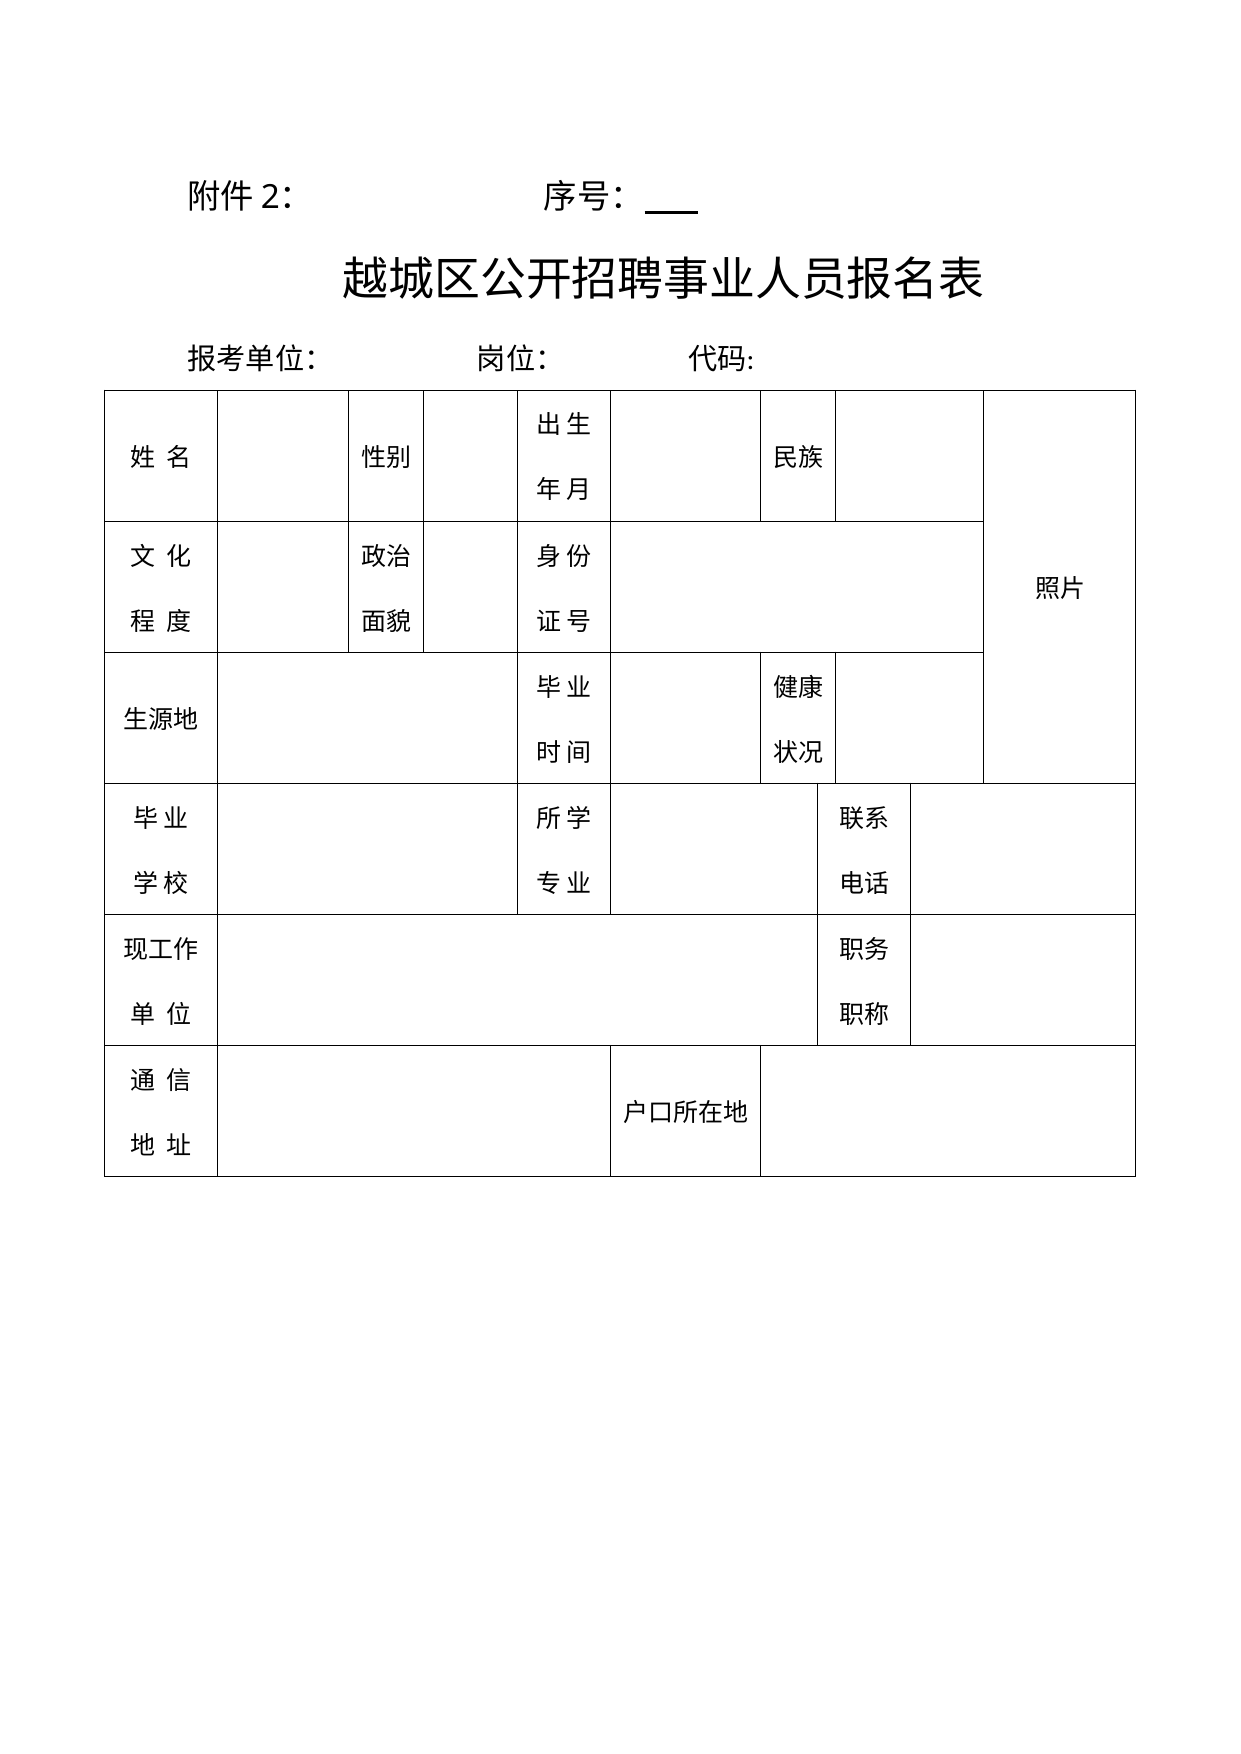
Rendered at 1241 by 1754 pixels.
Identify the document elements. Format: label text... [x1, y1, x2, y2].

table_header 出 生年 月 [518, 391, 610, 521]
table_header [424, 391, 517, 521]
table_cell 生源地 [105, 653, 217, 783]
table_cell 联系电话 [817, 784, 910, 914]
table_cell 现工作单 位 [105, 915, 217, 1045]
table_cell [761, 1046, 1135, 1176]
table_header [836, 391, 983, 521]
table_cell 毕 业 学 校 [105, 784, 217, 914]
table_cell [611, 784, 816, 914]
table_cell [911, 915, 1135, 1045]
table_cell [611, 653, 760, 783]
table_cell 户口所在地 [611, 1046, 760, 1176]
table_cell [218, 784, 517, 914]
table_cell [836, 653, 983, 783]
table_header 照片 [984, 391, 1135, 783]
table_cell 身 份证 号 [518, 522, 610, 652]
table_cell 毕 业 时 间 [518, 653, 610, 783]
table_cell [911, 784, 1135, 914]
table_cell [611, 522, 983, 652]
table_cell [218, 522, 348, 652]
table_header 姓 名 [105, 391, 217, 521]
table_header [218, 391, 348, 521]
table_cell 政治面貌 [349, 522, 423, 652]
text 越城区公开招聘事业人员报名表 [187, 227, 1139, 324]
table_cell 通 信 地 址 [105, 1046, 217, 1176]
table_cell [218, 915, 816, 1045]
text 附件2： 序号： [187, 162, 1139, 227]
table_cell [424, 522, 517, 652]
table_cell [218, 1046, 610, 1176]
table_header 性别 [349, 391, 423, 521]
table_cell 所 学专 业 [518, 784, 610, 914]
table_cell 健康状况 [761, 653, 835, 783]
table_cell 文 化 程 度 [105, 522, 217, 652]
table_header 民族 [761, 391, 835, 521]
text 报考单位： 岗位： 代码: [187, 324, 1139, 389]
table_cell [218, 653, 517, 783]
table_header [611, 391, 760, 521]
table_cell 职务职称 [817, 915, 910, 1045]
